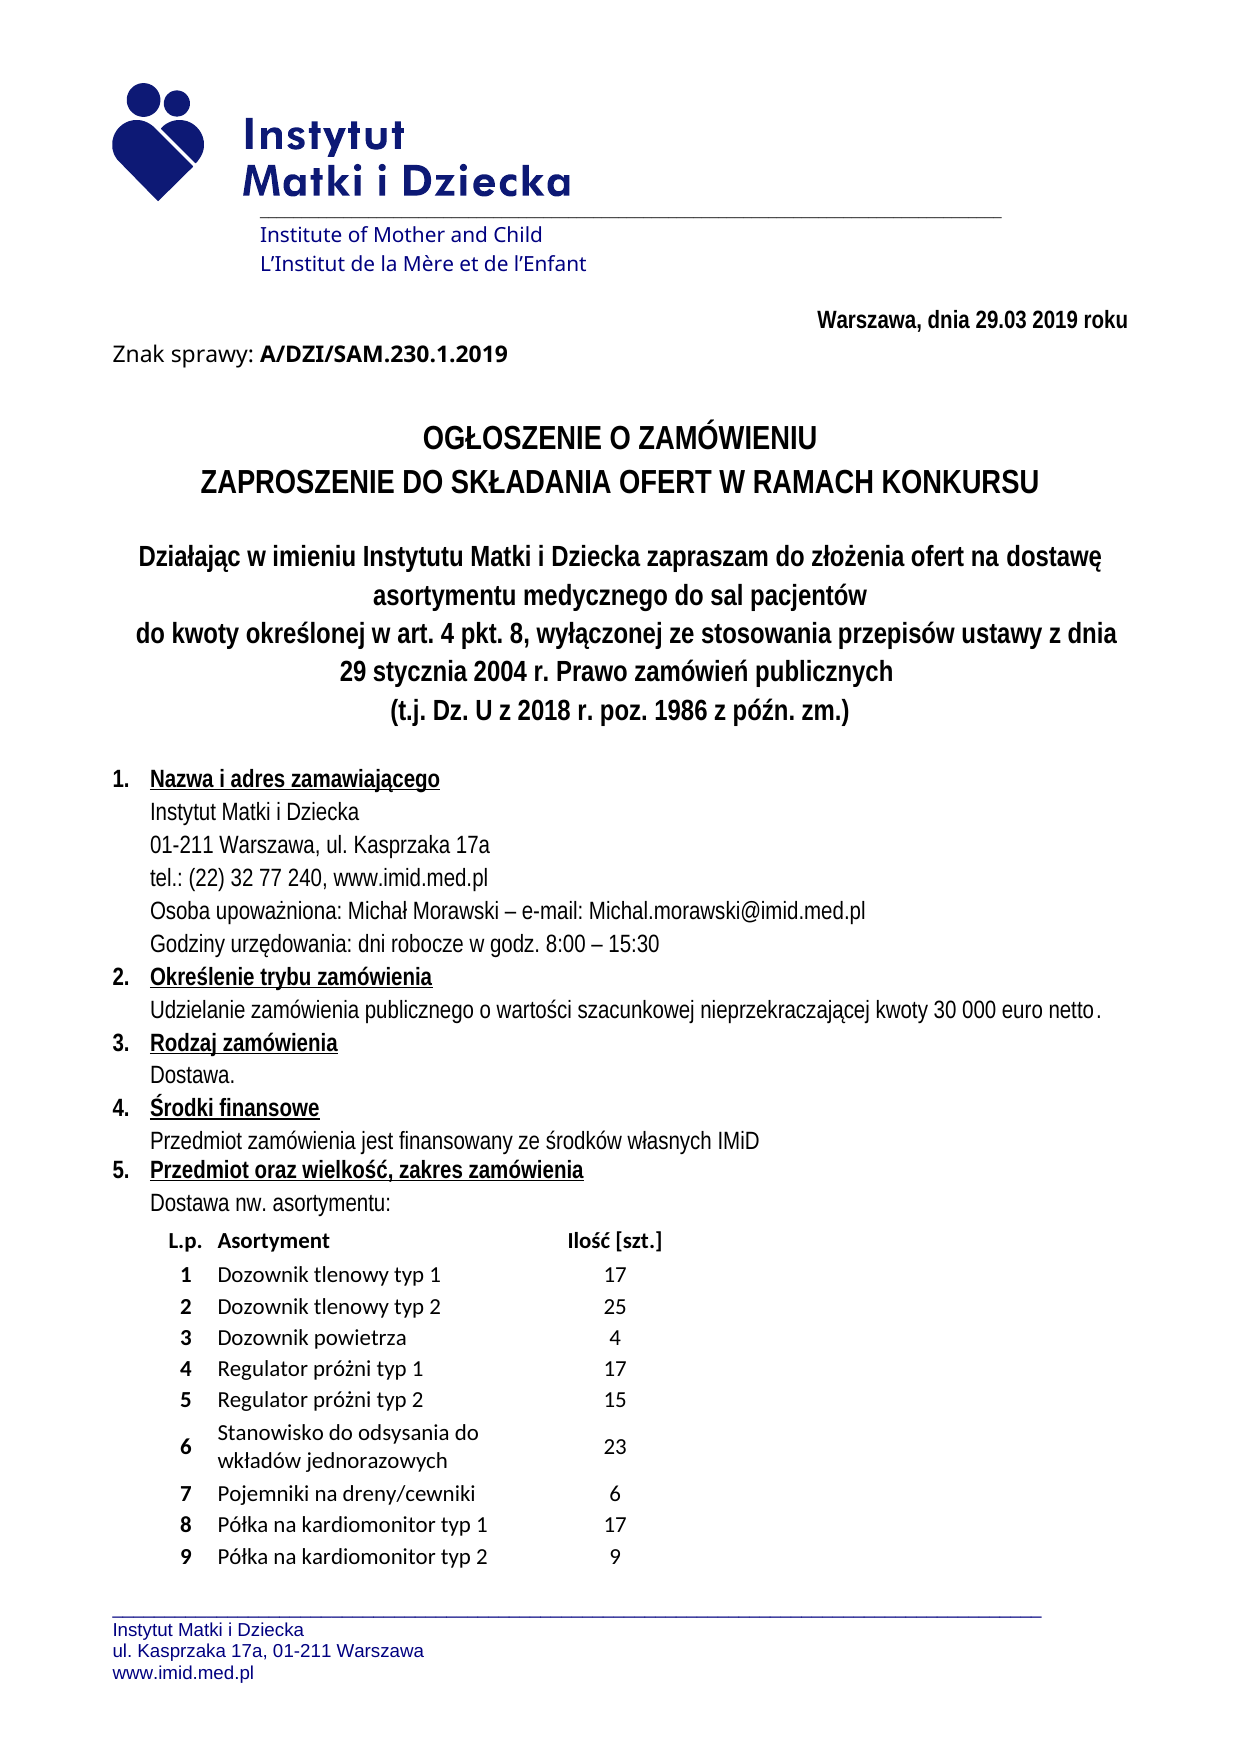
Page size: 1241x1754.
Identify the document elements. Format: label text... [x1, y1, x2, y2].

list 01-211 Warszawa, ul. Kasprzaka 17a [150, 830, 1128, 859]
list Określenie trybu zamówienia [112, 962, 1128, 990]
title ZAPROSZENIE DO SKŁADANIA OFERT W RAMACH KONKURSU [112, 462, 1128, 501]
table_cell Regulator próżni typ 1 [210, 1353, 557, 1384]
table_cell 6 [557, 1478, 673, 1509]
table_cell 9 [161, 1540, 210, 1572]
table_cell 5 [161, 1384, 210, 1415]
list Udzielanie zamówienia publicznego o wartości szacunkowej nieprzekraczającej kwoty 30 000 euro netto. [150, 995, 1128, 1023]
text Przedmiot zamówienia jest finansowany ze środków własnych IMiD [150, 1126, 1123, 1155]
table_cell 2 [161, 1290, 210, 1322]
list Osoba upoważniona: Michał Morawski – e-mail: Michal.morawski@imid.med.pl [150, 896, 1128, 924]
text Warszawa, dnia 29.03 2019 roku [112, 306, 1128, 334]
list Dostawa nw. asortymentu: [150, 1188, 1128, 1217]
table_cell 4 [557, 1322, 673, 1353]
table_header Ilość [szt.] [557, 1221, 673, 1259]
table_cell Półka na kardiomonitor typ 1 [210, 1509, 557, 1540]
table_cell 17 [557, 1259, 673, 1290]
table_cell 23 [557, 1415, 673, 1478]
table_cell 1 [161, 1259, 210, 1290]
table_cell 7 [161, 1478, 210, 1509]
text Znak sprawy: A/DZI/SAM.230.1.2019 [112, 338, 1128, 370]
table_cell 6 [161, 1415, 210, 1478]
list Nazwa i adres zamawiającego [112, 764, 1128, 793]
list Godziny urzędowania: dni robocze w godz. 8:00 – 15:30 [150, 929, 1128, 957]
table_cell 3 [161, 1322, 210, 1353]
title OGŁOSZENIE O ZAMÓWIENIU [112, 418, 1128, 457]
table_cell Regulator próżni typ 2 [210, 1384, 557, 1415]
table_cell 25 [557, 1290, 673, 1322]
table_cell Stanowisko do odsysania do wkładów jednorazowych [210, 1415, 557, 1478]
table_header Asortyment [210, 1221, 557, 1259]
table_cell Pojemniki na dreny/cewniki [210, 1478, 557, 1509]
table_cell Dozownik tlenowy typ 2 [210, 1290, 557, 1322]
title Działając w imieniu Instytutu Matki i Dziecka zapraszam do złożenia ofert na dostawę asortymentu medycznego do sal pacjentów do kwoty określonej w art. 4 pkt. 8, wyłączonej ze stosowania przepisów ustawy z dnia 29 stycznia 2004 r. Prawo zamówień publicznych (t.j. Dz. U z 2018 r. poz. 1986 z późn. zm.) [112, 539, 1128, 726]
list Dostawa. [150, 1061, 1128, 1089]
table_cell Dozownik powietrza [210, 1322, 557, 1353]
table_cell 17 [557, 1509, 673, 1540]
list Rodzaj zamówienia [112, 1028, 1128, 1056]
list Środki finansowe [112, 1093, 1128, 1122]
list tel.: (22) 32 77 240, www.imid.med.pl [150, 863, 1128, 892]
list Instytut Matki i Dziecka [150, 797, 1128, 826]
table_cell Półka na kardiomonitor typ 2 [210, 1540, 557, 1572]
table_cell 4 [161, 1353, 210, 1384]
table_cell 8 [161, 1509, 210, 1540]
table_cell 15 [557, 1384, 673, 1415]
table_cell Dozownik tlenowy typ 1 [210, 1259, 557, 1290]
table_cell 9 [557, 1540, 673, 1572]
table_header L.p. [161, 1221, 210, 1259]
list Przedmiot oraz wielkość, zakres zamówienia [112, 1155, 1128, 1184]
table_cell 17 [557, 1353, 673, 1384]
